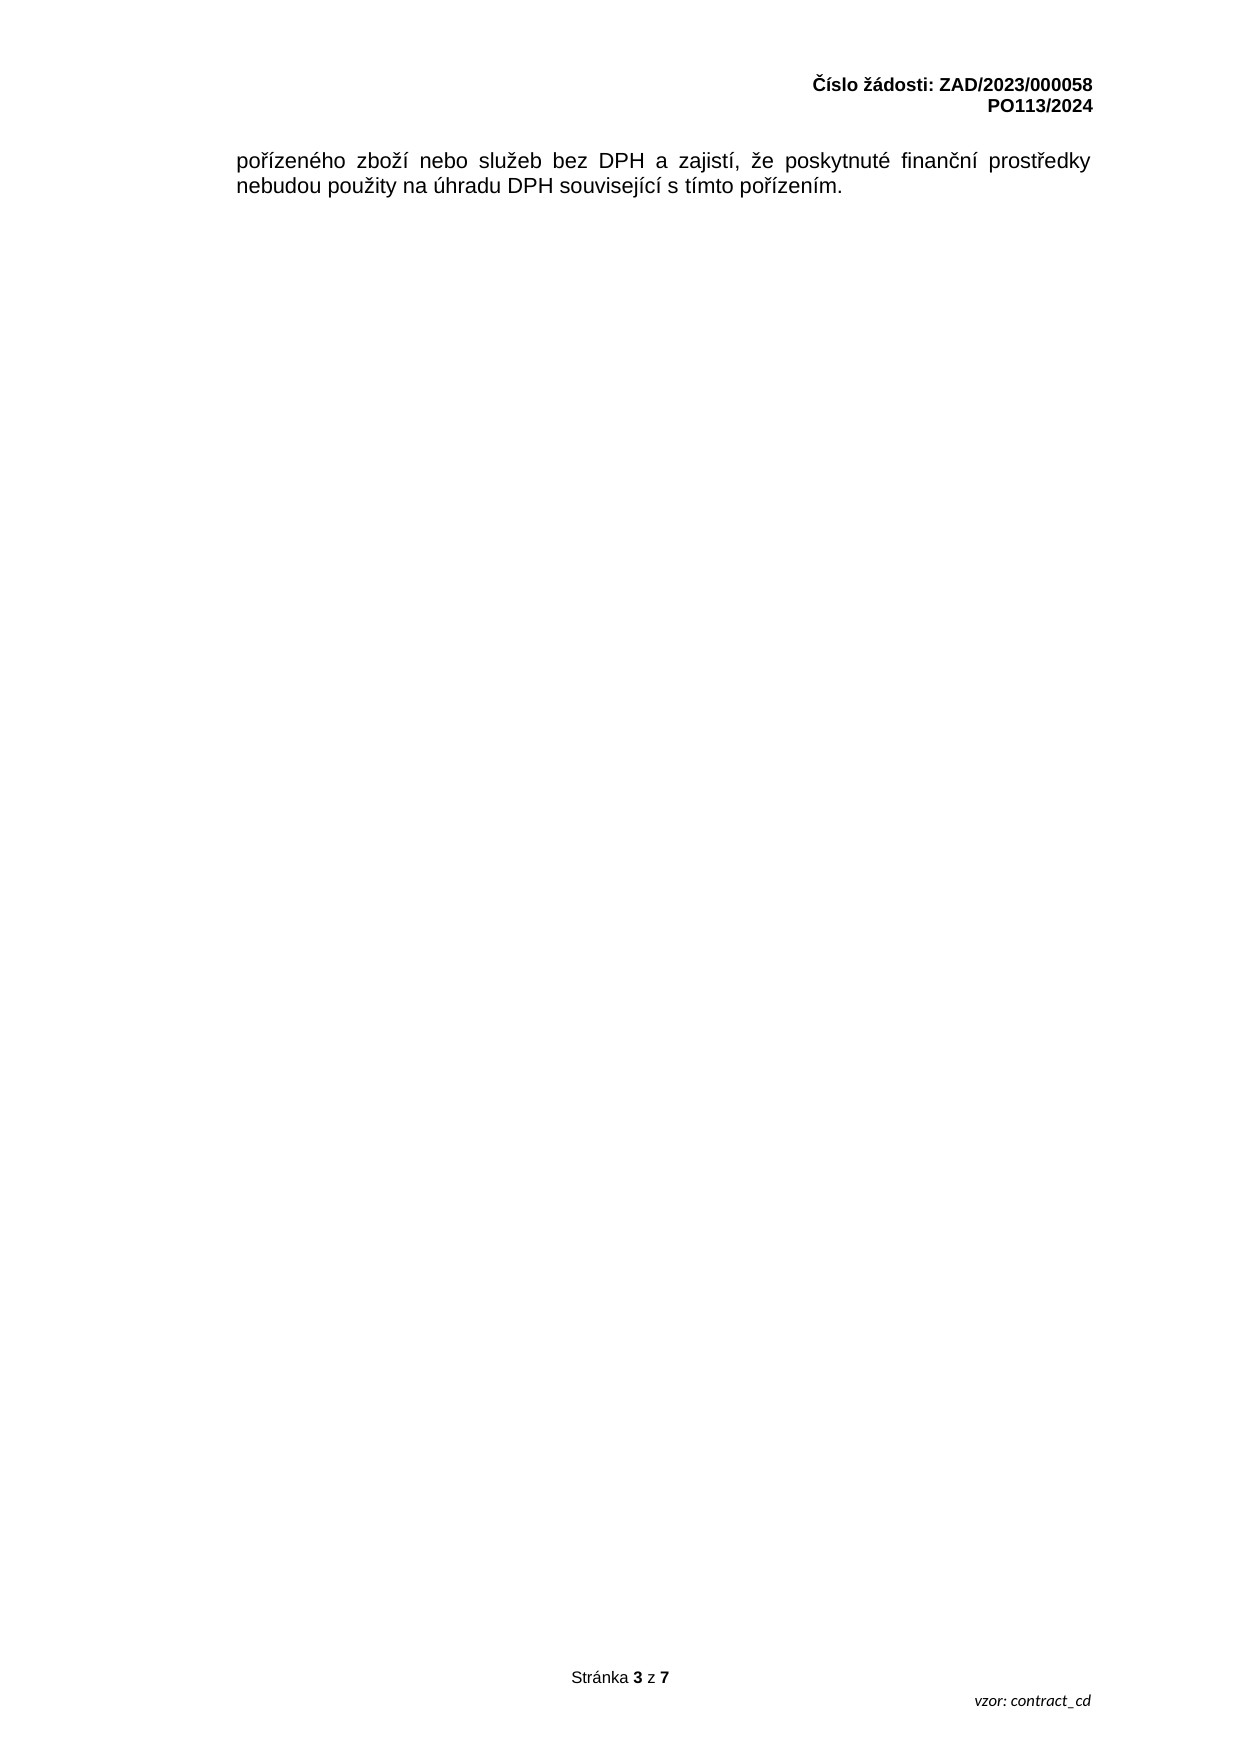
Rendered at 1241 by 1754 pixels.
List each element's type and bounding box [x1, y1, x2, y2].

list [192, 148, 1093, 198]
